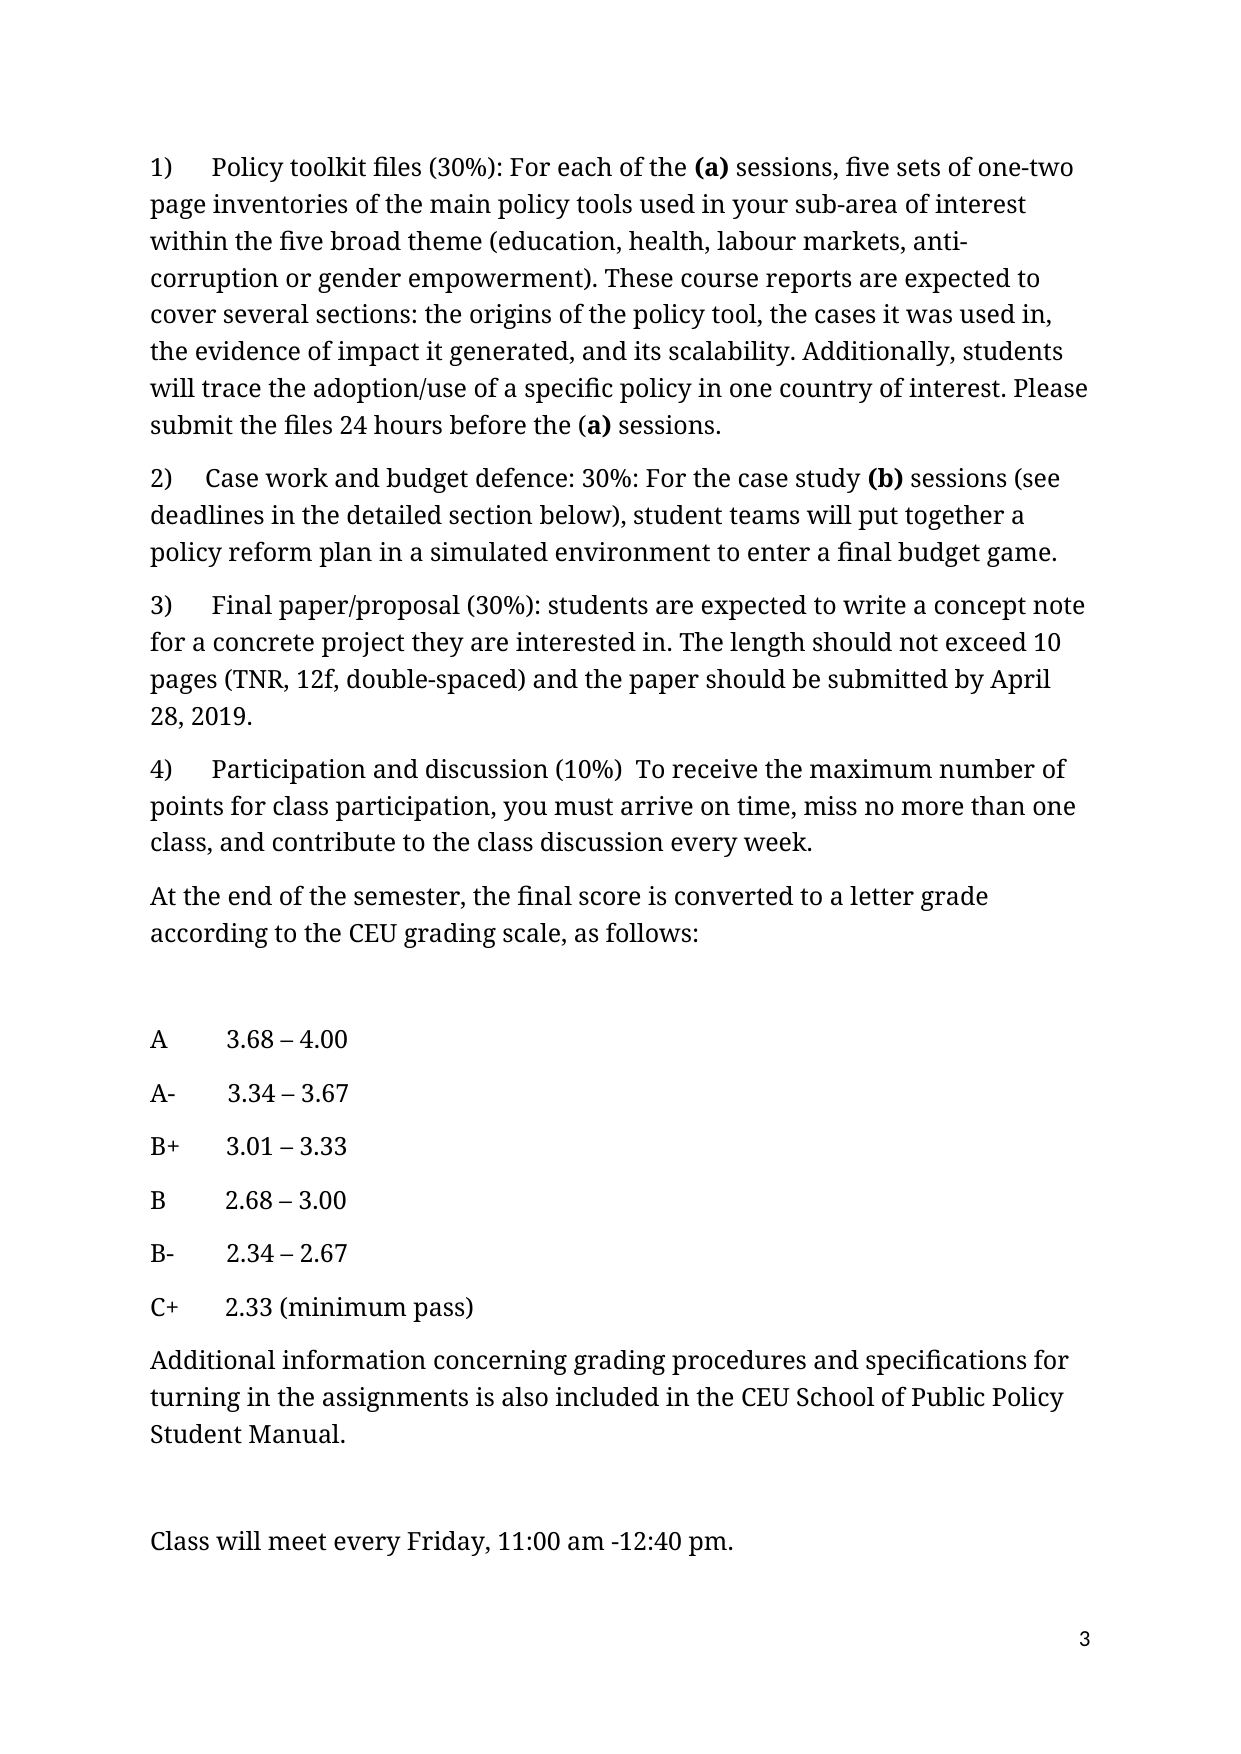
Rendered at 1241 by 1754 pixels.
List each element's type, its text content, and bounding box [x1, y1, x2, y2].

text At the end of the semester, the final score is converted to a letter grade according to the CEU grading scale, as follows: [150, 878, 1090, 949]
text Additional information concerning grading procedures and specifications for turning in the assignments is also included in the CEU School of Public Policy Student Manual. [150, 1343, 1090, 1450]
text 2) Case work and budget defence: 30%: For the case study (b) sessions (see deadlines in the detailed section below), student teams will put together a policy reform plan in a simulated environment to enter a final budget game. [150, 461, 1090, 568]
text B+ 3.01 – 3.33 [150, 1129, 1090, 1163]
text A- 3.34 – 3.67 [150, 1076, 1090, 1110]
text Class will meet every Friday, 11:00 am -12:40 pm. [150, 1523, 1090, 1557]
text 4) Participation and discussion (10%) To receive the maximum number of points for class participation, you must arrive on time, miss no more than one class, and contribute to the class discussion every week. [150, 752, 1090, 859]
text 3) Final paper/proposal (30%): students are expected to write a concept note for a concrete project they are interested in. The length should not exceed 10 pages (TNR, 12f, double-spaced) and the paper should be submitted by April 28, 2019. [150, 588, 1090, 732]
text 1) Policy toolkit files (30%): For each of the (a) sessions, five sets of one-two page inventories of the main policy tools used in your sub-area of interest within the five broad theme (education, health, labour markets, anti-corruption or gender empowerment). These course reports are expected to cover several sections: the origins of the policy tool, the cases it was used in, the evidence of impact it generated, and its scalability. Additionally, students will trace the adoption/use of a specific policy in one country of interest. Please submit the files 24 hours before the (a) sessions. [150, 150, 1090, 441]
text C+ 2.33 (minimum pass) [150, 1289, 1090, 1323]
text B 2.68 – 3.00 [150, 1182, 1090, 1217]
text A 3.68 – 4.00 [150, 1022, 1090, 1056]
text B- 2.34 – 2.67 [150, 1236, 1090, 1270]
